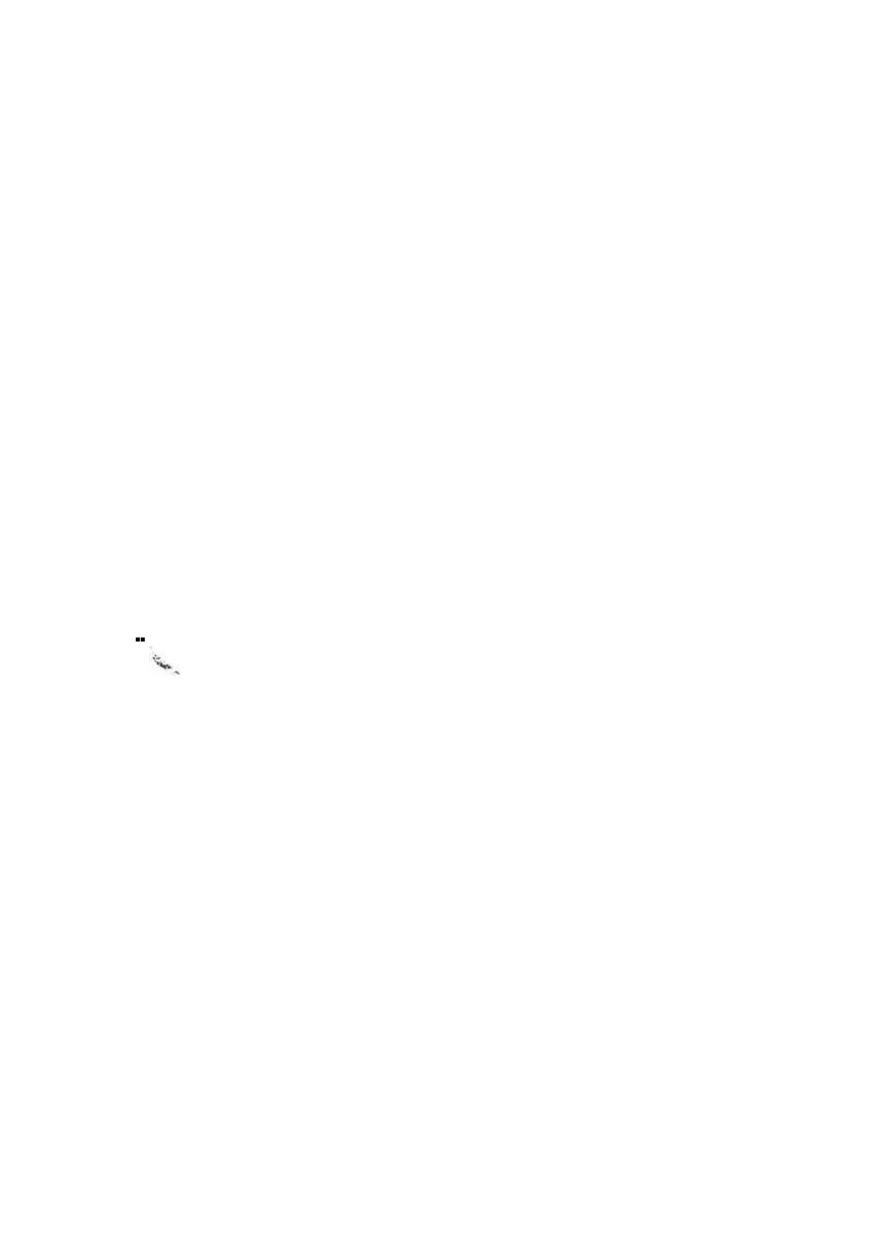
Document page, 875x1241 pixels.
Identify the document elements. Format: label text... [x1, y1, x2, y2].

picture [149, 646, 181, 677]
